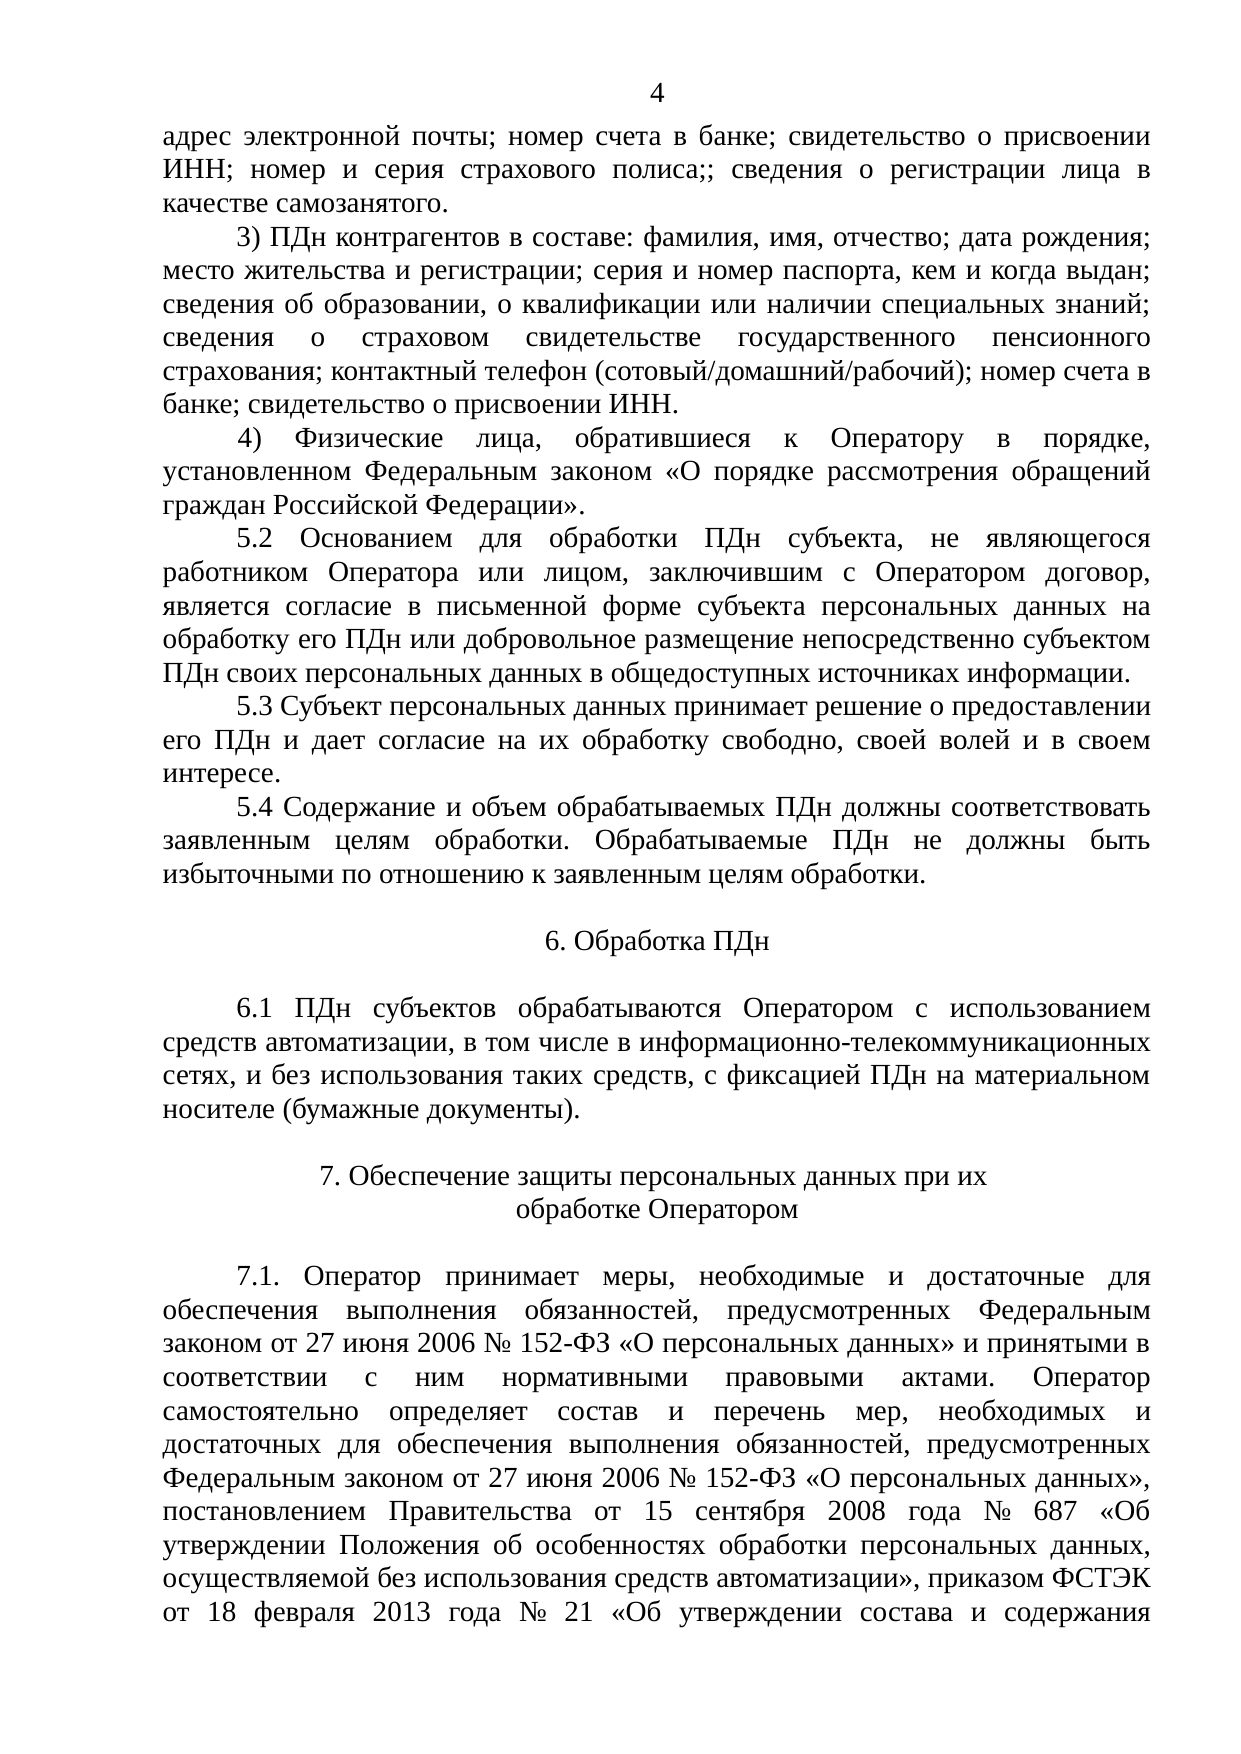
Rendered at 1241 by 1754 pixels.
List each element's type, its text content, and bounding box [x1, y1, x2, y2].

text 6.1 ПДн субъектов обрабатываются Оператором с использованием средств автоматизации, в том числе в информационно-телекоммуникационных сетях, и без использования таких средств, с фиксацией ПДн на материальном носителе (бумажные документы). [162, 990, 1152, 1124]
text 4) Физические лица, обратившиеся к Оператору в порядке, установленном Федеральным законом «О порядке рассмотрения обращений граждан Российской Федерации». [162, 420, 1152, 521]
text 5.3 Субъект персональных данных принимает решение о предоставлении его ПДн и дает согласие на их обработку свободно, своей волей и в своем интересе. [162, 688, 1152, 789]
text 6. Обработка ПДн [162, 923, 1152, 957]
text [162, 118, 1152, 219]
text 3) ПДн контрагентов в составе: фамилия, имя, отчество; дата рождения; место жительства и регистрации; серия и номер паспорта, кем и когда выдан; сведения об образовании, о квалификации или наличии специальных знаний; сведения о страховом свидетельстве государственного пенсионного страхования; контактный телефон (сотовый/домашний/рабочий); номер счета в банке; свидетельство о присвоении ИНН. [162, 219, 1152, 420]
text 7. Обеспечение защиты персональных данных при их обработке Оператором [162, 1158, 1152, 1225]
text 5.2 Основанием для обработки ПДн субъекта, не являющегося работником Оператора или лицом, заключившим с Оператором договор, является согласие в письменной форме субъекта персональных данных на обработку его ПДн или добровольное размещение непосредственно субъектом ПДн своих персональных данных в общедоступных источниках информации. [162, 521, 1152, 688]
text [162, 1258, 1152, 1627]
text 5.4 Содержание и объем обрабатываемых ПДн должны соответствовать заявленным целям обработки. Обрабатываемые ПДн не должны быть избыточными по отношению к заявленным целям обработки. [162, 789, 1152, 889]
